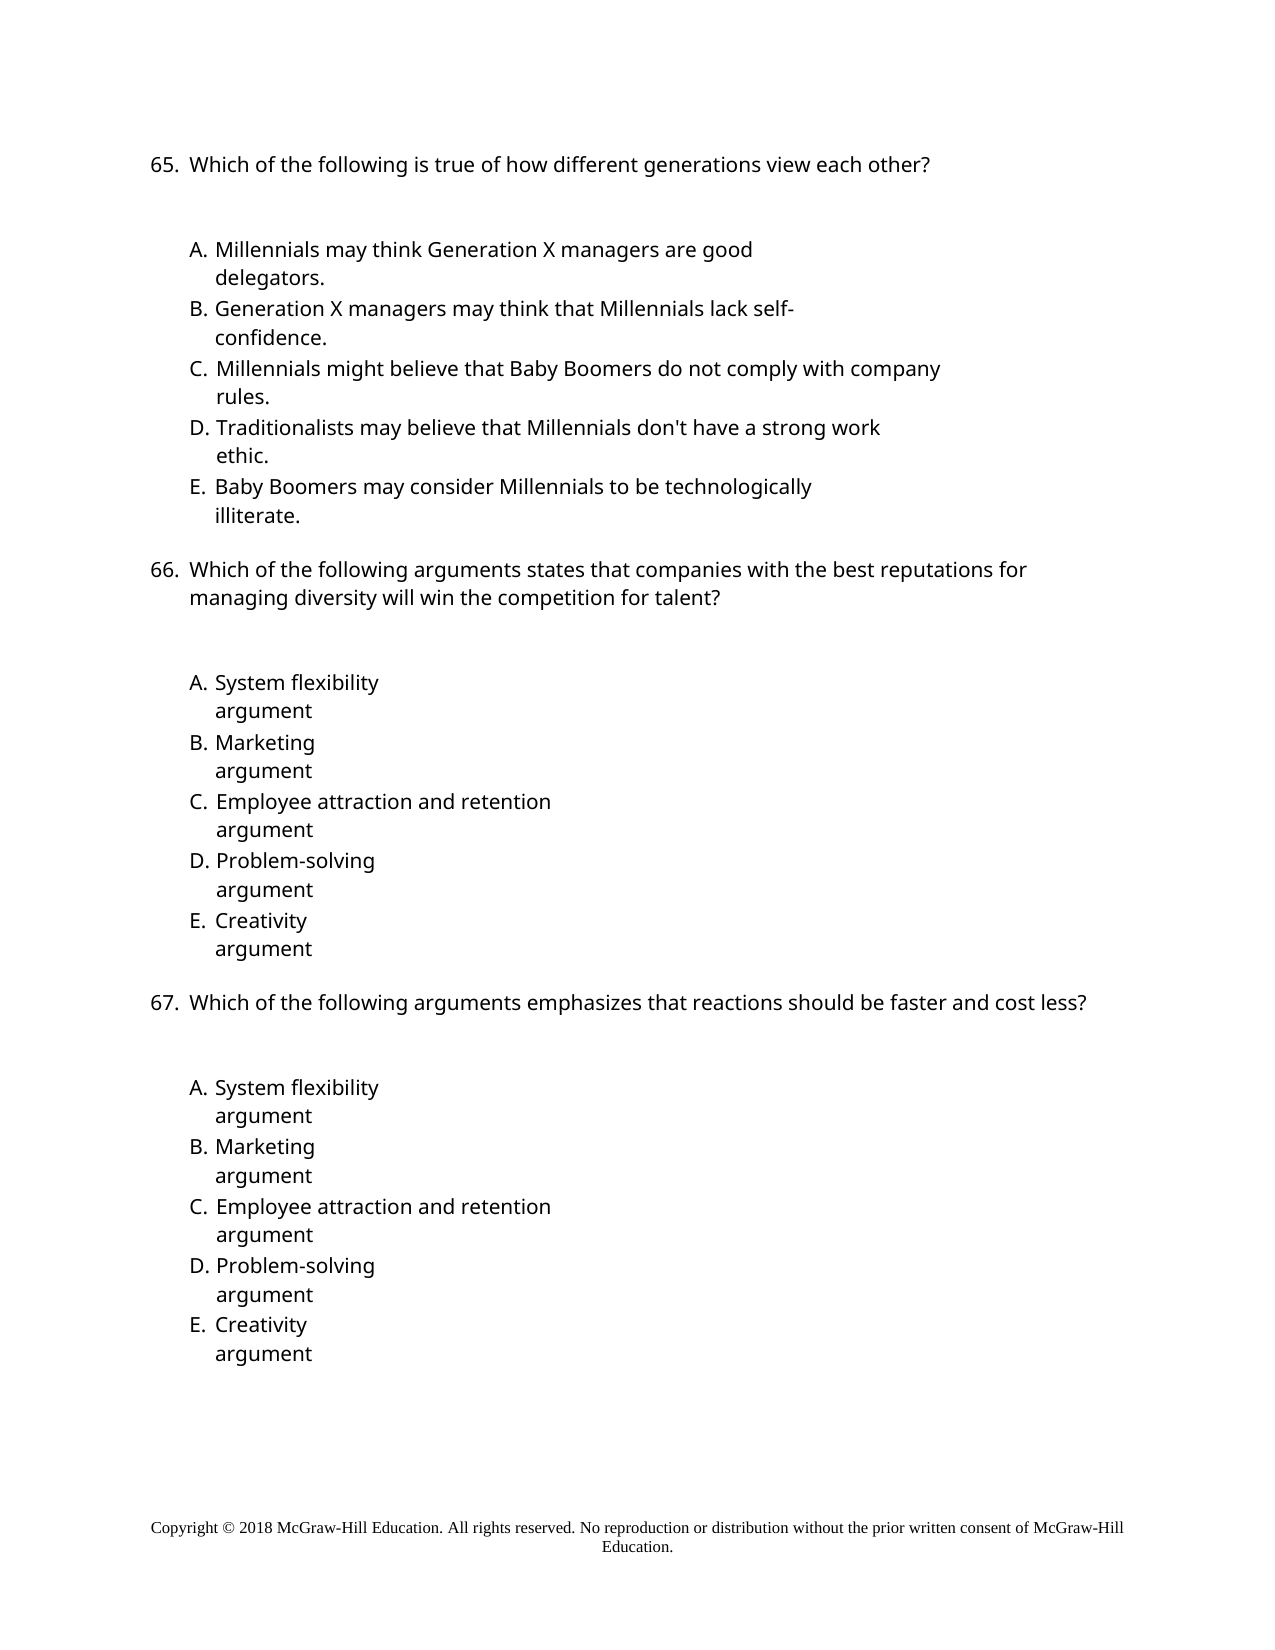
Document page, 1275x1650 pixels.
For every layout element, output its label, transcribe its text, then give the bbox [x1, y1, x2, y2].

table_header 65. [150, 150, 189, 529]
table_header Which of the following is true of how different generations view each other? [189, 150, 1125, 529]
table_header 67. [150, 988, 189, 1368]
table_header 66. [150, 555, 189, 963]
table_header Which of the following arguments emphasizes that reactions should be faster and cost less? [189, 988, 1125, 1368]
table_header Which of the following arguments states that companies with the best reputations for managing diversity will win the competition for talent? [189, 555, 1125, 963]
